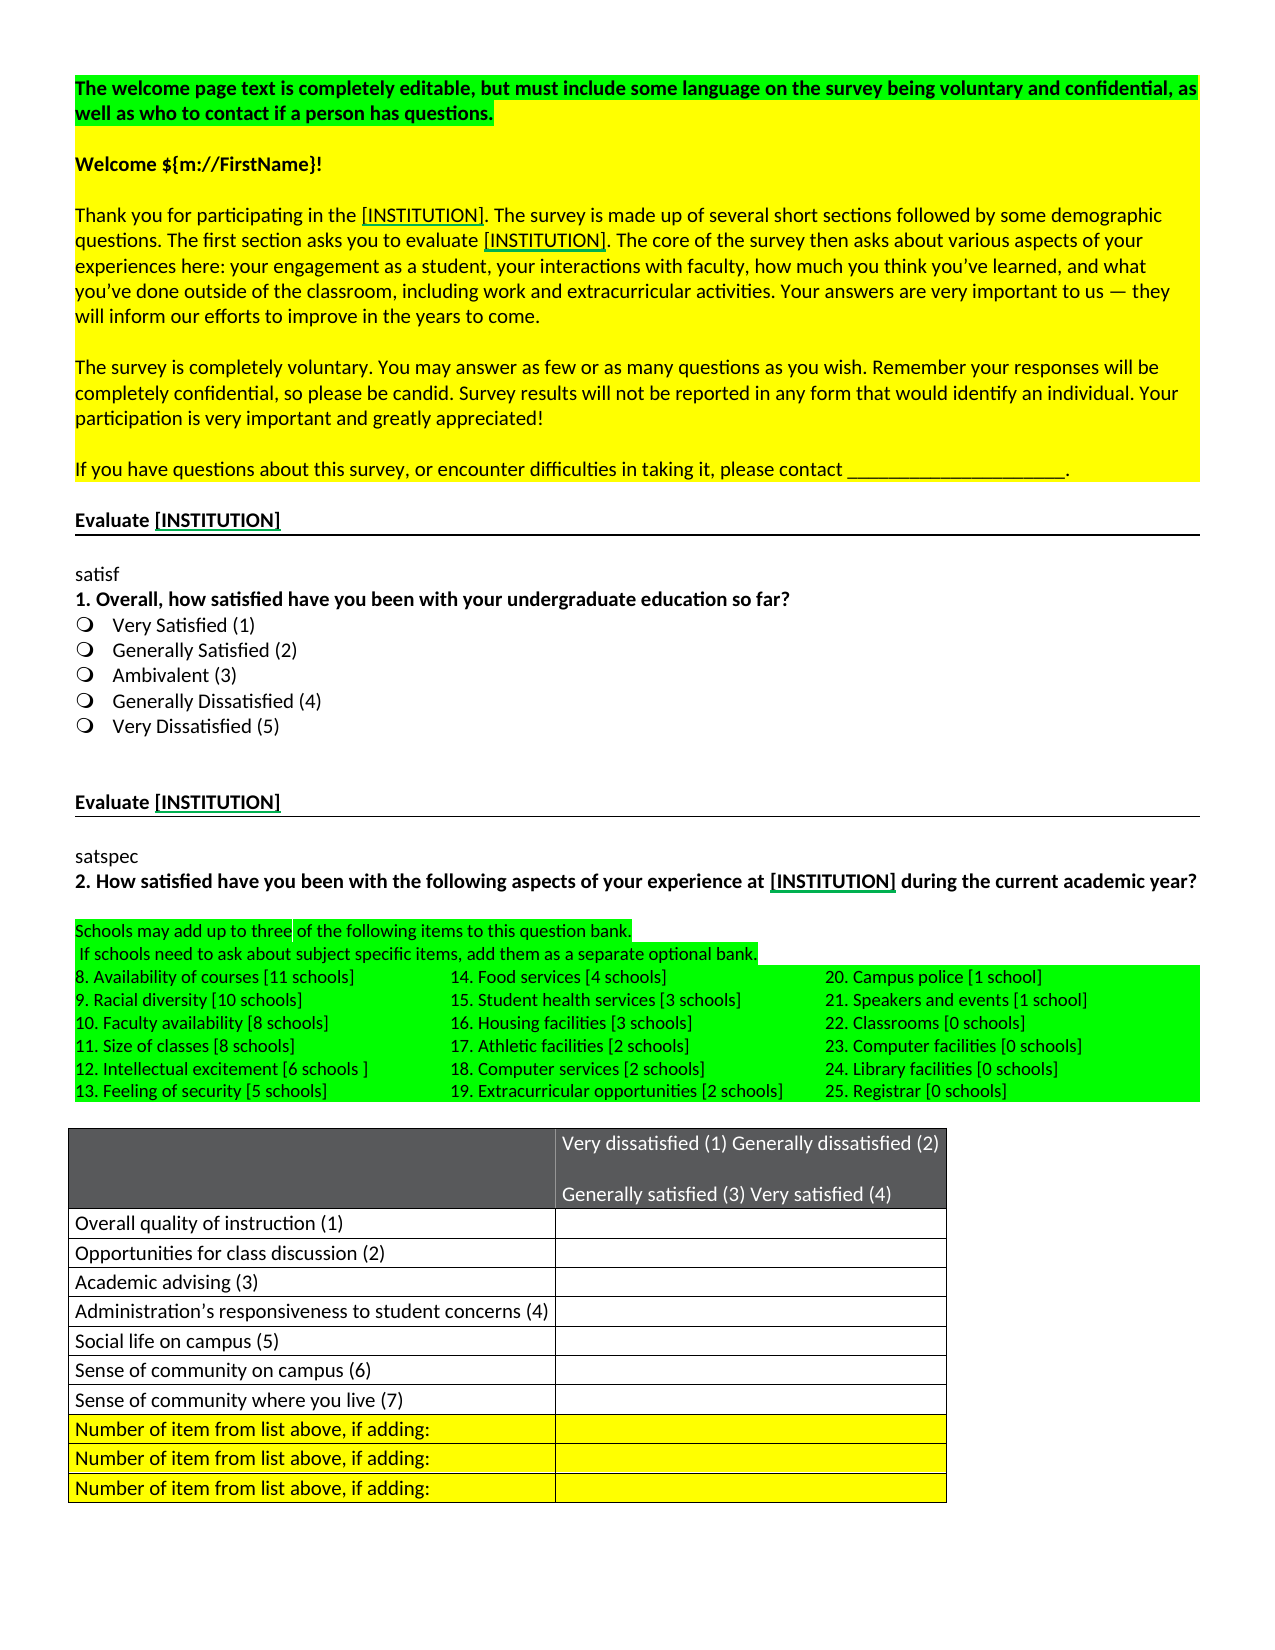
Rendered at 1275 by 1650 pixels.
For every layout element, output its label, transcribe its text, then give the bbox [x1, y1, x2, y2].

text Evaluate [INSTITUTION] [75, 789, 1200, 816]
table_cell [556, 1356, 946, 1384]
table_cell Sense of community where you live (7) [69, 1385, 555, 1414]
list Generally Satisfied (2) [75, 637, 1200, 663]
table_header 14. Food services [4 schools] 15. Student health services [3 schools] 16. Housing facilities [3 schools] 17. Athletic facilities [2 schools] 18. Computer services [2 schools] 19. Extracurricular opportunities [2 schools] [450, 965, 825, 1102]
table_cell Social life on campus (5) [69, 1327, 555, 1355]
table_cell Overall quality of instruction (1) [69, 1209, 555, 1237]
text The survey is completely voluntary. You may answer as few or as many questions as you wish. Remember your responses will be completely confidential, so please be candid. Survey results will not be reported in any form that would identify an individual. Your participation is very important and greatly appreciated! [75, 354, 1200, 431]
table_header [69, 1129, 555, 1208]
table_cell [556, 1239, 946, 1267]
table_header 8. Availability of courses [11 schools] 9. Racial diversity [10 schools] 10. Faculty availability [8 schools] 11. Size of classes [8 schools] 12. Intellectual excitement [6 schools ] 13. Feeling of security [5 schools] [75, 965, 450, 1102]
text Evaluate [INSTITUTION] [75, 507, 1200, 534]
table_cell [556, 1415, 946, 1443]
table_header Very dissatisfied (1) Generally dissatisfied (2) Generally satisfied (3) Very satisfied (4) [556, 1129, 946, 1208]
text The welcome page text is completely editable, but must include some language on the survey being voluntary and confidential, as well as who to contact if a person has questions. [494, 75, 1200, 126]
text Thank you for participating in the [INSTITUTION]. The survey is made up of several short sections followed by some demographic questions. The first section asks you to evaluate [INSTITUTION]. The core of the survey then asks about various aspects of your experiences here: your engagement as a student, your interactions with faculty, how much you think you’ve learned, and what you’ve done outside of the classroom, including work and extracurricular activities. Your answers are very important to us — they will inform our efforts to improve in the years to come. [75, 202, 1200, 329]
text Welcome ${m://FirstName}! [75, 151, 1200, 177]
table_cell Number of item from list above, if adding: [69, 1415, 555, 1443]
text satisf 1. Overall, how satisfied have you been with your undergraduate education so far? [75, 561, 1200, 612]
list Very Satisfied (1) [75, 612, 1200, 637]
list Generally Dissatisfied (4) [75, 688, 1200, 713]
table_cell [556, 1297, 946, 1326]
list Very Dissatisfied (5) [75, 713, 1200, 739]
table_cell [556, 1209, 946, 1237]
table_cell Number of item from list above, if adding: [69, 1444, 555, 1472]
table_cell Administration’s responsiveness to student concerns (4) [69, 1297, 555, 1326]
table_cell Opportunities for class discussion (2) [69, 1239, 555, 1267]
table_cell [556, 1385, 946, 1414]
list Ambivalent (3) [75, 663, 1200, 688]
text If you have questions about this survey, or encounter difficulties in taking it, please contact _____________________. [75, 456, 1200, 482]
table_header 20. Campus police [1 school] 21. Speakers and events [1 school] 22. Classrooms [0 schools] 23. Computer facilities [0 schools] 24. Library facilities [0 schools] 25. Registrar [0 schools] [825, 965, 1200, 1102]
table_cell [556, 1327, 946, 1355]
table_cell Number of item from list above, if adding: [69, 1474, 555, 1502]
table_cell [556, 1268, 946, 1296]
table_cell [556, 1474, 946, 1502]
table_cell [556, 1444, 946, 1472]
text satspec 2. How satisfied have you been with the following aspects of your experience at [INSTITUTION] during the current academic year? Schools may add up to three of the following items to this question bank. If schools need to ask about subject specific items, add them as a separate optional bank. [75, 843, 1200, 965]
table_cell Academic advising (3) [69, 1268, 555, 1296]
table_cell Sense of community on campus (6) [69, 1356, 555, 1384]
